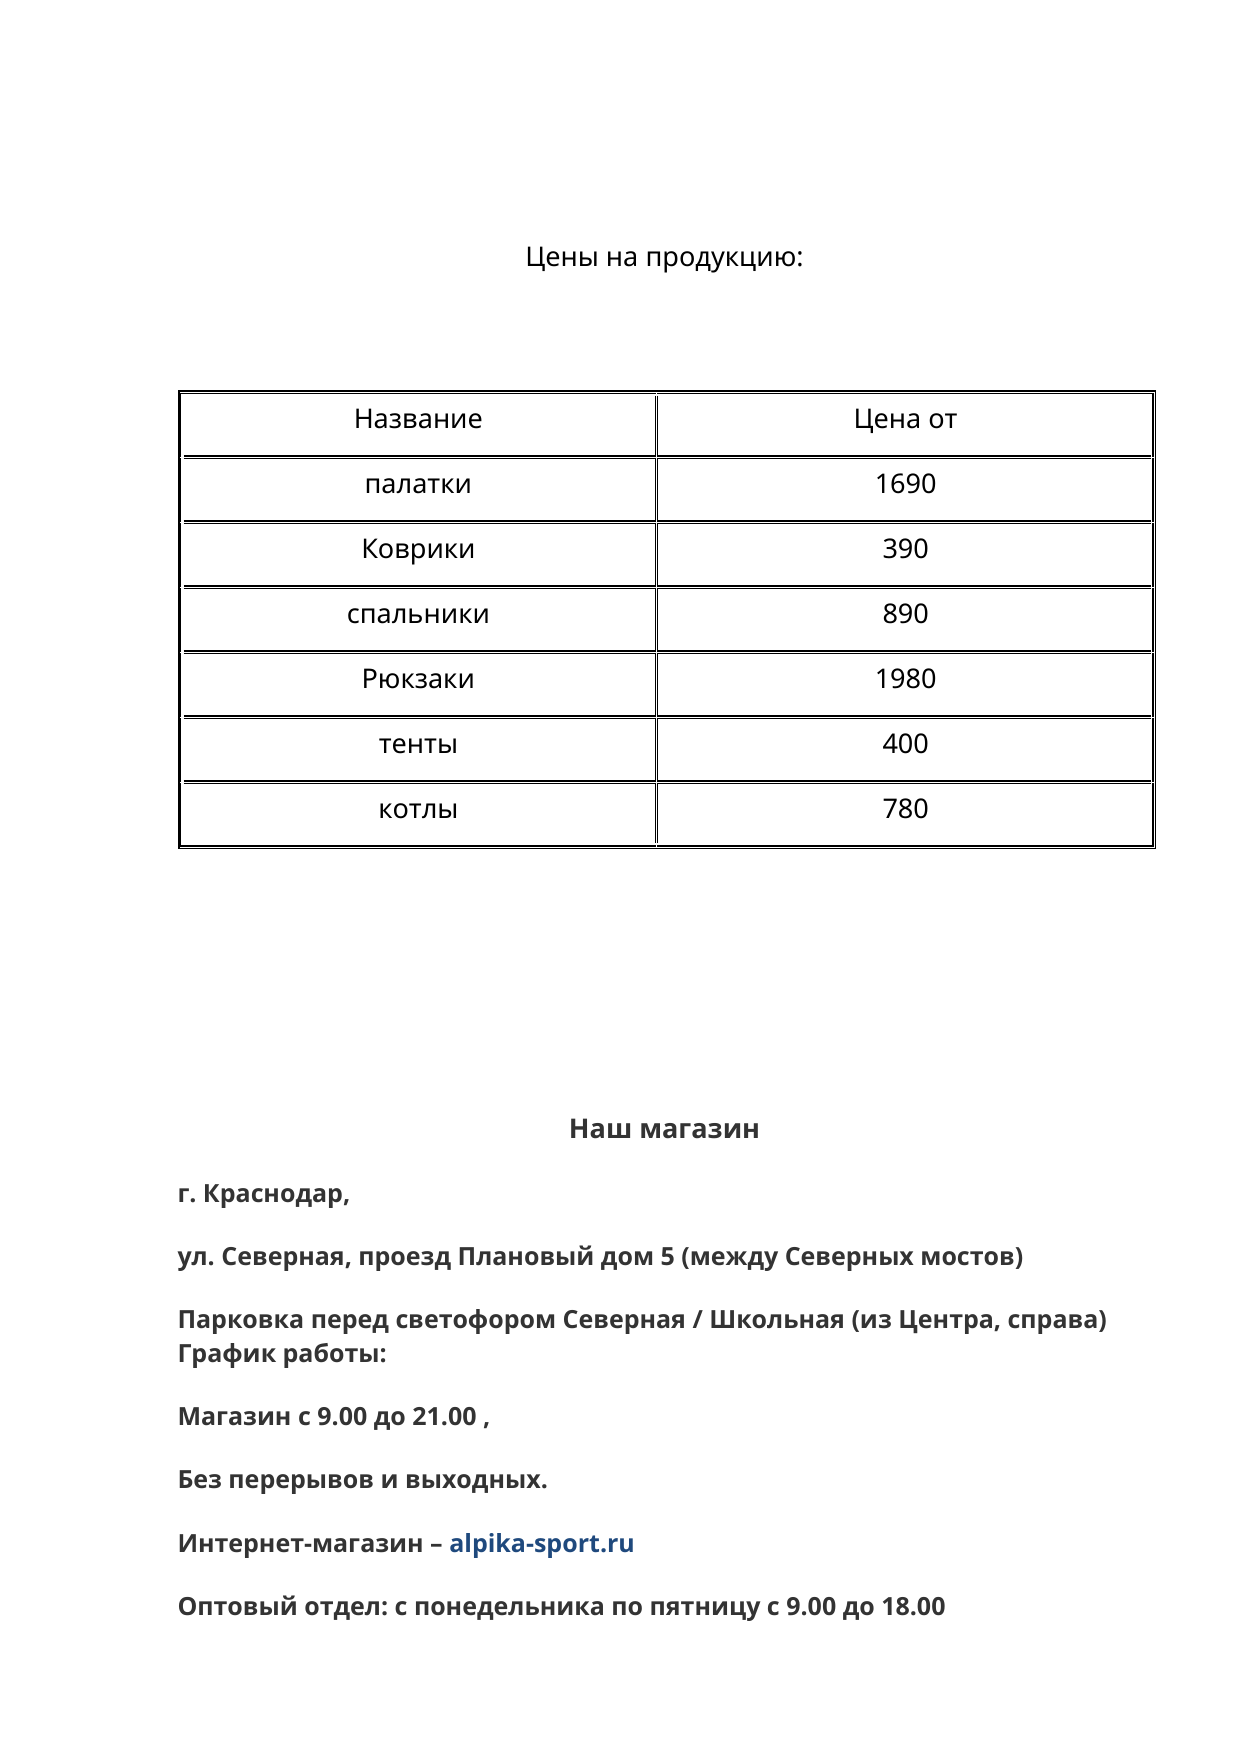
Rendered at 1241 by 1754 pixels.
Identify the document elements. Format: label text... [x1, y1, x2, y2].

table_cell Коврики [181, 520, 655, 585]
text Наш магазин [177, 1109, 1152, 1146]
text Интернет-магазин – alpika-sport.ru [177, 1525, 1152, 1559]
text ул. Северная, проезд Плановый дом 5 (между Северных мостов) [177, 1238, 1152, 1272]
table_cell 780 [657, 780, 1153, 845]
text Без перерывов и выходных. [177, 1462, 1152, 1496]
table_cell Рюкзаки [181, 650, 655, 715]
table_cell 390 [658, 520, 1153, 585]
text Магазин с 9.00 до 21.00 , [177, 1399, 1152, 1433]
table_cell тенты [181, 715, 655, 780]
text Оптовый отдел: с понедельника по пятницу с 9.00 до 18.00 [177, 1589, 1152, 1623]
table_header Цена от [657, 394, 1152, 455]
text Цены на продукцию: [177, 237, 1152, 274]
table_cell 1690 [658, 455, 1153, 520]
table_cell 890 [658, 585, 1153, 650]
table_cell 400 [658, 715, 1153, 780]
text Парковка перед светофором Северная / Школьная (из Центра, справа) График работы: [177, 1302, 1152, 1370]
table_cell 1980 [658, 650, 1153, 715]
table_cell палатки [181, 455, 655, 520]
text г. Краснодар, [177, 1175, 1152, 1209]
table_header Название [181, 394, 657, 455]
table_cell котлы [181, 780, 657, 845]
table_cell спальники [181, 585, 655, 650]
